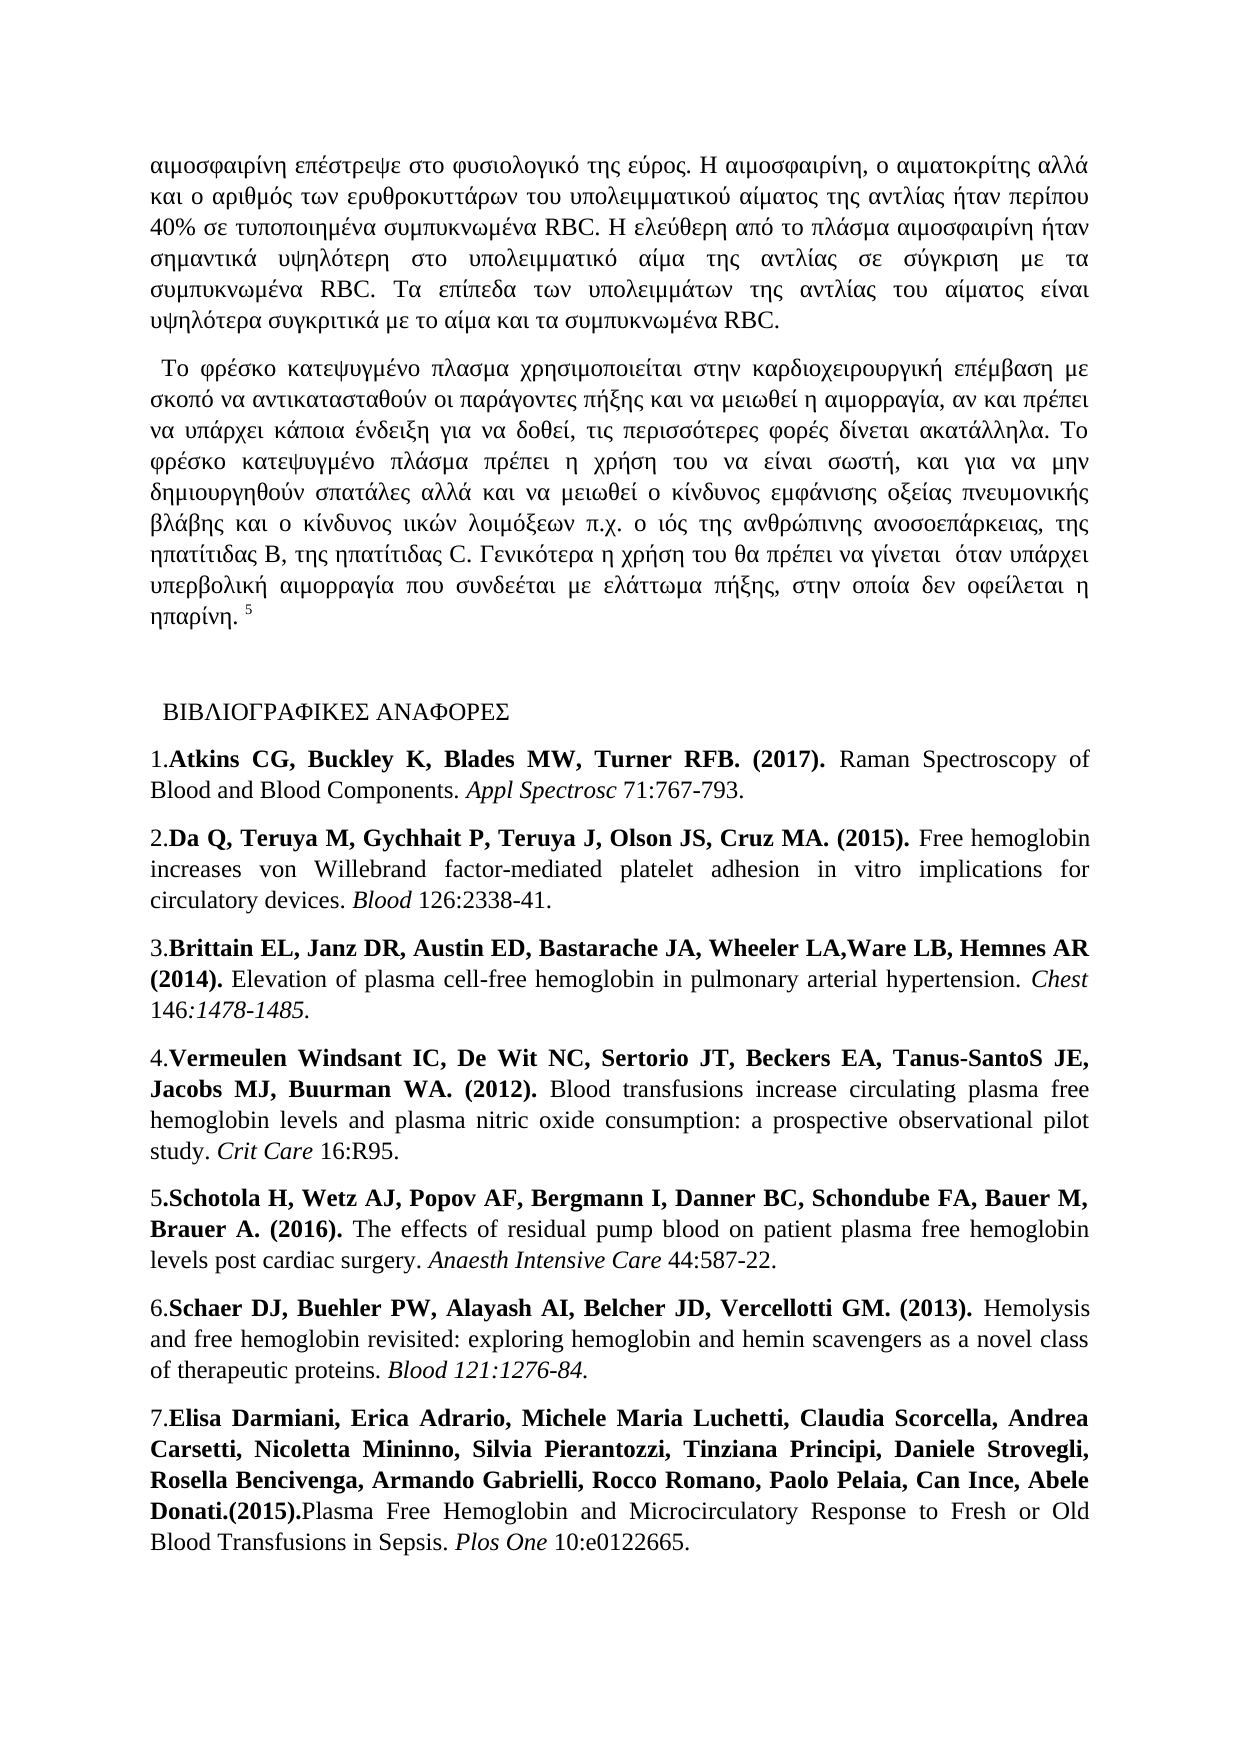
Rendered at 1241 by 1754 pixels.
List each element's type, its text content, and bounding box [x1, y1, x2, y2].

text 3.Brittain EL, Janz DR, Austin ED, Bastarache JA, Wheeler LA,Ware LB, Hemnes AR (2014). Elevation of plasma cell-free hemoglobin in pulmonary arterial hypertension. Chest 146:1478-1485. [150, 933, 1090, 1024]
text ΒΙΒΛΙΟΓΡΑΦΙΚΕΣ ΑΝΑΦΟΡΕΣ [150, 697, 1090, 725]
text 5.Schotola H, Wetz AJ, Popov AF, Bergmann I, Danner BC, Schondube FA, Bauer M, Brauer A. (2016). The effects of residual pump blood on patient plasma free hemoglobin levels post cardiac surgery. Anaesth Intensive Care 44:587-22. [150, 1183, 1090, 1274]
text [150, 150, 1090, 334]
text 6.Schaer DJ, Buehler PW, Alayash AI, Belcher JD, Vercellotti GM. (2013). Hemolysis and free hemoglobin revisited: exploring hemoglobin and hemin scavengers as a novel class of therapeutic proteins. Blood 121:1276-84. [150, 1293, 1090, 1384]
text Το φρέσκο κατεψυγμένο πλασμα χρησιμοποιείται στην καρδιοχειρουργική επέμβαση με σκοπό να αντικατασταθούν οι παράγοντες πήξης και να μειωθεί η αιμορραγία, αν και πρέπει να υπάρχει κάποια ένδειξη για να δοθεί, τις περισσότερες φορές δίνεται ακατάλληλα. Το φρέσκο κατεψυγμένο πλάσμα πρέπει η χρήση του να είναι σωστή, και για να μην δημιουργηθούν σπατάλες αλλά και να μειωθεί ο κίνδυνος εμφάνισης οξείας πνευμονικής βλάβης και ο κίνδυνος ιικών λοιμόξεων π.χ. ο ιός της ανθρώπινης ανοσοεπάρκειας, της ηπατίτιδας Β, της ηπατίτιδας C. Γενικότερα η χρήση του θα πρέπει να γίνεται όταν υπάρχει υπερβολική αιμορραγία που συνδεέται με ελάττωμα πήξης, στην οποία δεν οφείλεται η ηπαρίνη. 5 [150, 353, 1090, 630]
text 4.Vermeulen Windsant IC, De Wit NC, Sertorio JT, Beckers EA, Tanus-SantoS JE, Jacobs MJ, Buurman WA. (2012). Blood transfusions increase circulating plasma free hemoglobin levels and plasma nitric oxide consumption: a prospective observational pilot study. Crit Care 16:R95. [150, 1043, 1090, 1164]
text 7.Elisa Darmiani, Erica Adrario, Michele Maria Luchetti, Claudia Scorcella, Andrea Carsetti, Nicoletta Mininno, Silvia Pierantozzi, Tinziana Principi, Daniele Strovegli, Rosella Bencivenga, Armando Gabrielli, Rocco Romano, Paolo Pelaia, Can Ince, Abele Donati.(2015).Plasma Free Hemoglobin and Microcirculatory Response to Fresh or Old Blood Transfusions in Sepsis. Plos One 10:e0122665. [150, 1403, 1090, 1556]
text 2.Da Q, Teruya M, Gychhait P, Teruya J, Olson JS, Cruz MA. (2015). Free hemoglobin increases von Willebrand factor-mediated platelet adhesion in vitro implications for circulatory devices. Blood 126:2338-41. [150, 823, 1090, 914]
text 1.Atkins CG, Buckley K, Blades MW, Turner RFB. (2017). Raman Spectroscopy of Blood and Blood Components. Appl Spectrosc 71:767-793. [150, 744, 1090, 804]
